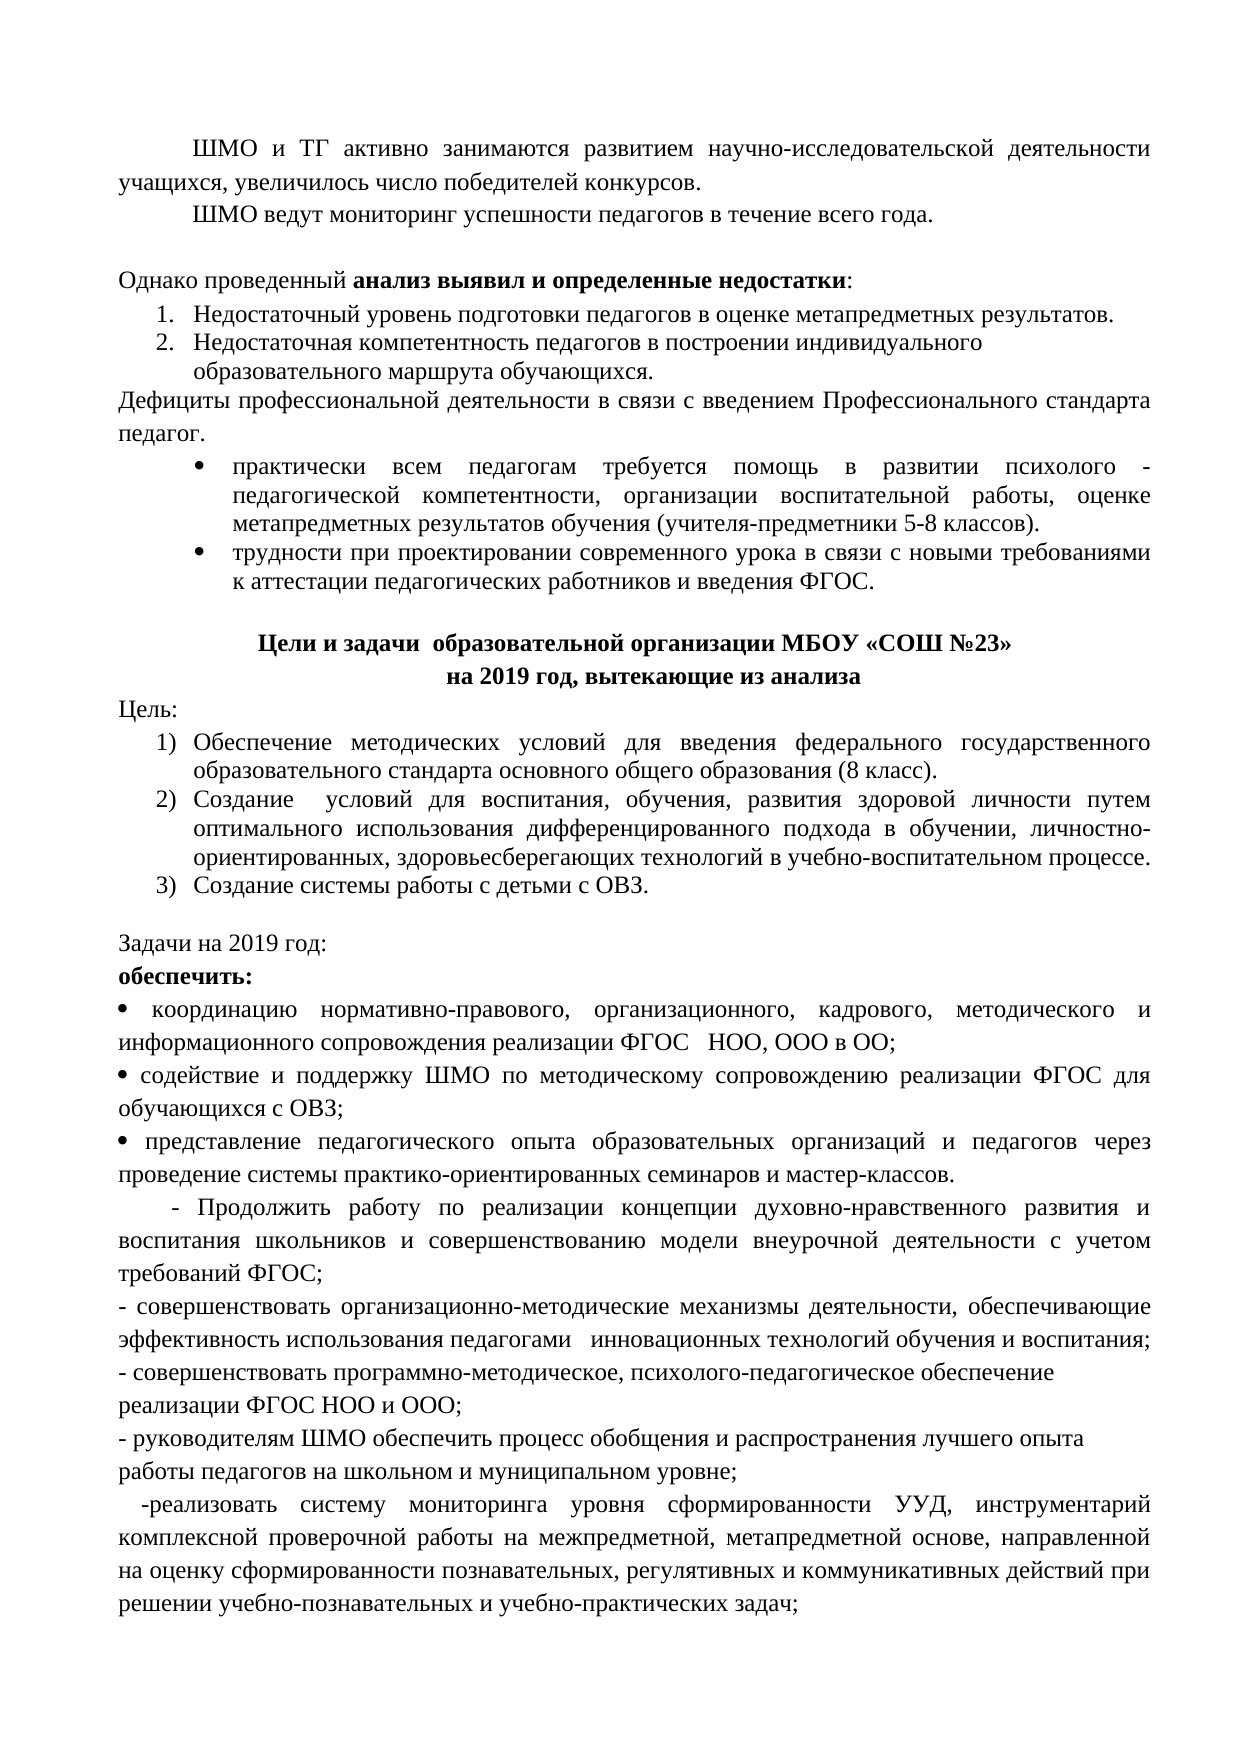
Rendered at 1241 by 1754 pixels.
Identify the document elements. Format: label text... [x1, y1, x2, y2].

list Недостаточная компетентность педагогов в построении индивидуального образовательного маршрута обучающихся. [156, 327, 1152, 385]
text на 2019 год, вытекающие из анализа [156, 661, 1152, 689]
text координацию нормативно-правового, организационного, кадрового, методического и информационного сопровождения реализации ФГОС НОО, ООО в ОО; [118, 994, 1152, 1056]
text - совершенствовать программно-методическое, психолого-педагогическое обеспечение реализации ФГОС НОО и ООО; - руководителям ШМО обеспечить процесс обобщения и распространения лучшего опыта работы педагогов на школьном и муниципальном уровне; [118, 1357, 1152, 1485]
text Задачи на 2019 год: [118, 928, 1152, 957]
list Обеспечение методических условий для введения федерального государственного образовательного стандарта основного общего образования (8 класс). [156, 727, 1152, 784]
text представление педагогического опыта образовательных организаций и педагогов через проведение системы практико-ориентированных семинаров и мастер-классов. [118, 1126, 1152, 1188]
text Однако проведенный анализ выявил и определенные недостатки: [118, 266, 1152, 294]
text - Продолжить работу по реализации концепции духовно-нравственного развития и воспитания школьников и совершенствованию модели внеурочной деятельности с учетом требований ФГОС; [118, 1192, 1152, 1287]
list трудности при проектировании современного урока в связи с новыми требованиями к аттестации педагогических работников и введения ФГОС. [195, 537, 1152, 595]
text Дефициты профессиональной деятельности в связи с введением Профессионального стандарта педагог. [118, 385, 1152, 447]
text обеспечить: [118, 961, 1152, 990]
text -реализовать систему мониторинга уровня сформированности УУД, инструментарий комплексной проверочной работы на межпредметной, метапредметной основе, направленной на оценку сформированности познавательных, регулятивных и коммуникативных действий при решении учебно-познавательных и учебно-практических задач; [118, 1489, 1152, 1617]
text ШМО и ТГ активно занимаются развитием научно-исследовательской деятельности учащихся, увеличилось число победителей конкурсов. [118, 133, 1152, 195]
text - совершенствовать организационно-методические механизмы деятельности, обеспечивающие эффективность использования педагогами инновационных технологий обучения и воспитания; [118, 1291, 1152, 1353]
list Недостаточный уровень подготовки педагогов в оценке метапредметных результатов. [156, 299, 1152, 327]
list Создание системы работы с детьми с ОВЗ. [156, 871, 1152, 899]
list практически всем педагогам требуется помощь в развитии психолого - педагогической компетентности, организации воспитательной работы, оценке метапредметных результатов обучения (учителя-предметники 5-8 классов). [195, 451, 1152, 537]
text Цель: [118, 694, 1152, 722]
list Создание условий для воспитания, обучения, развития здоровой личности путем оптимального использования дифференцированного подхода в обучении, личностно-ориентированных, здоровьесберегающих технологий в учебно-воспитательном процессе. [156, 784, 1152, 871]
text Цели и задачи образовательной организации МБОУ «СОШ №23» [118, 628, 1152, 656]
text содействие и поддержку ШМО по методическому сопровождению реализации ФГОС для обучающихся с ОВЗ; [118, 1060, 1152, 1122]
text ШМО ведут мониторинг успешности педагогов в течение всего года. [118, 199, 1152, 228]
